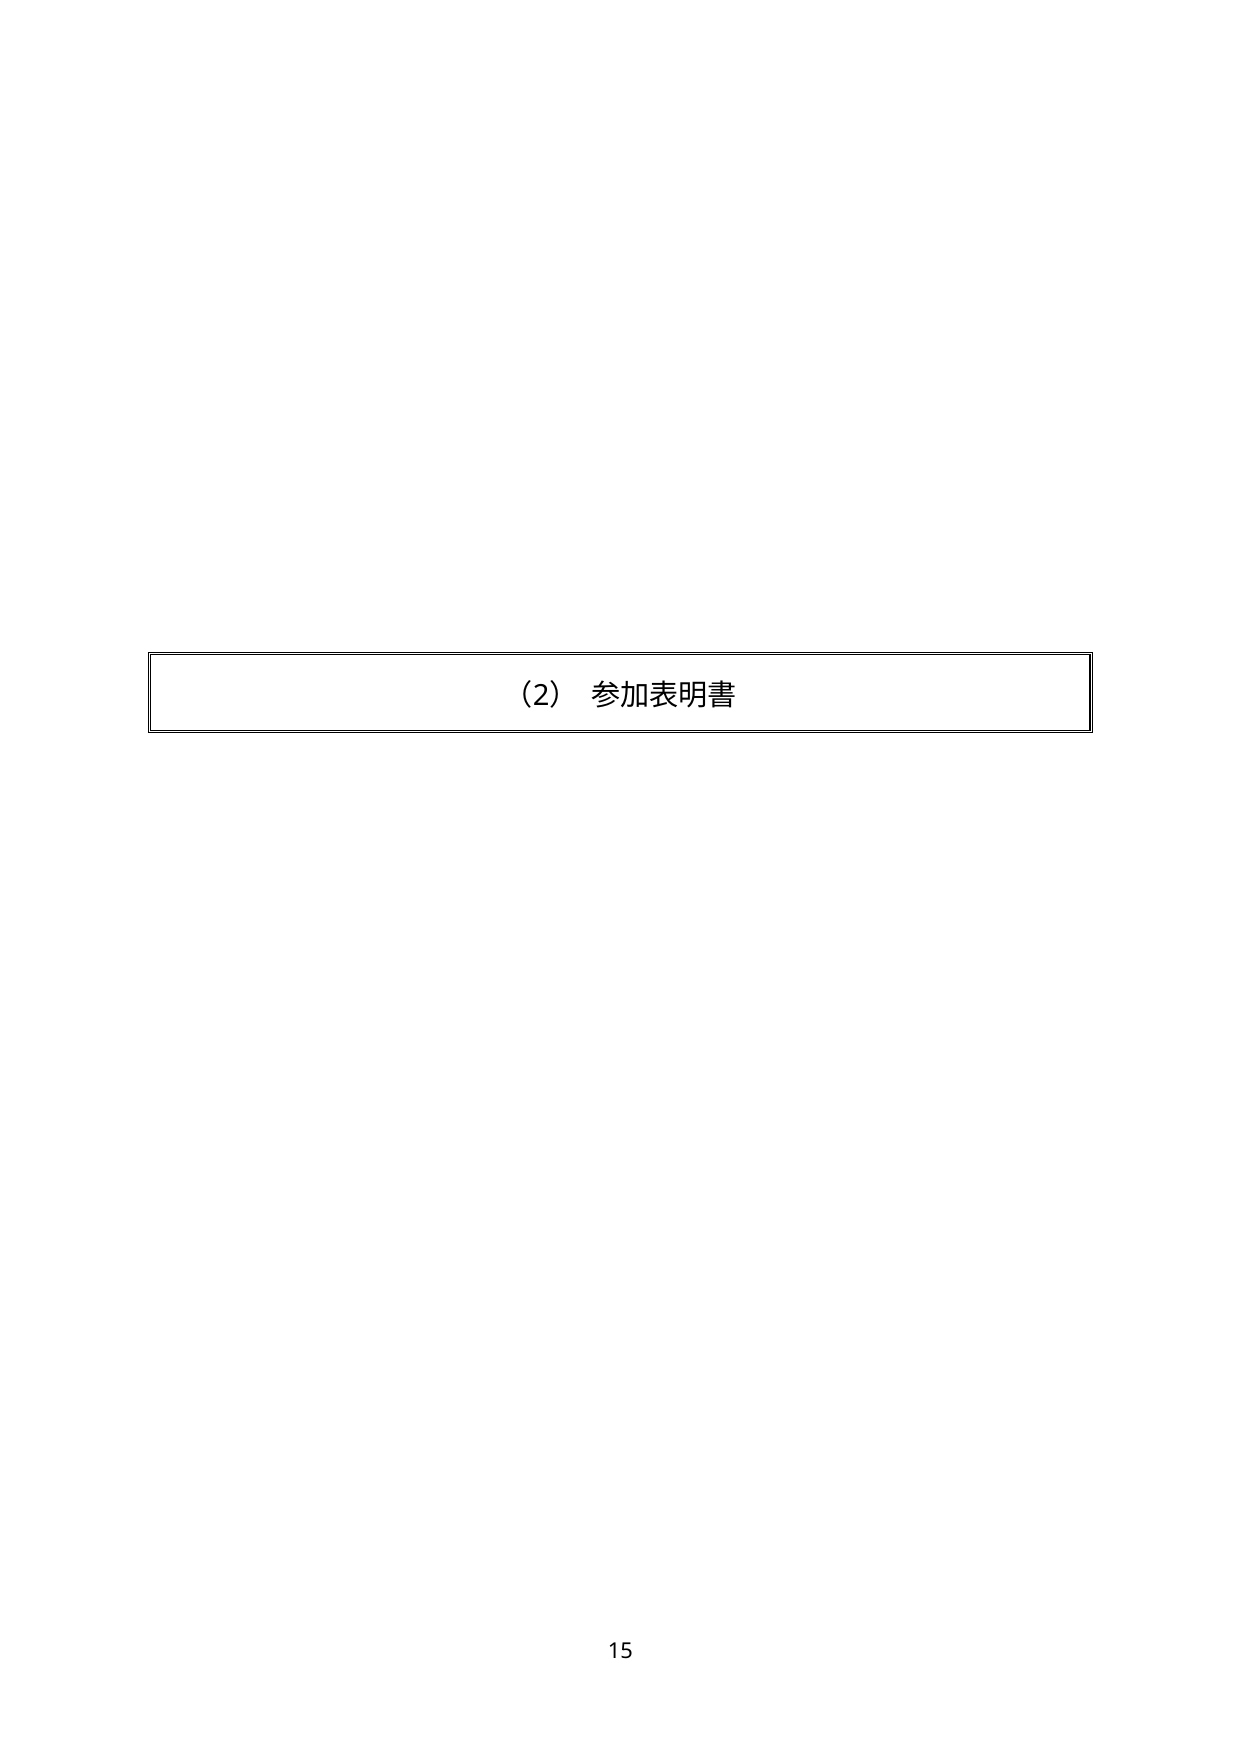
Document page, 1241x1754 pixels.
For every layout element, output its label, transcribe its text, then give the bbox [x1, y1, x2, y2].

table_header 参加表明書 [151, 655, 1089, 730]
